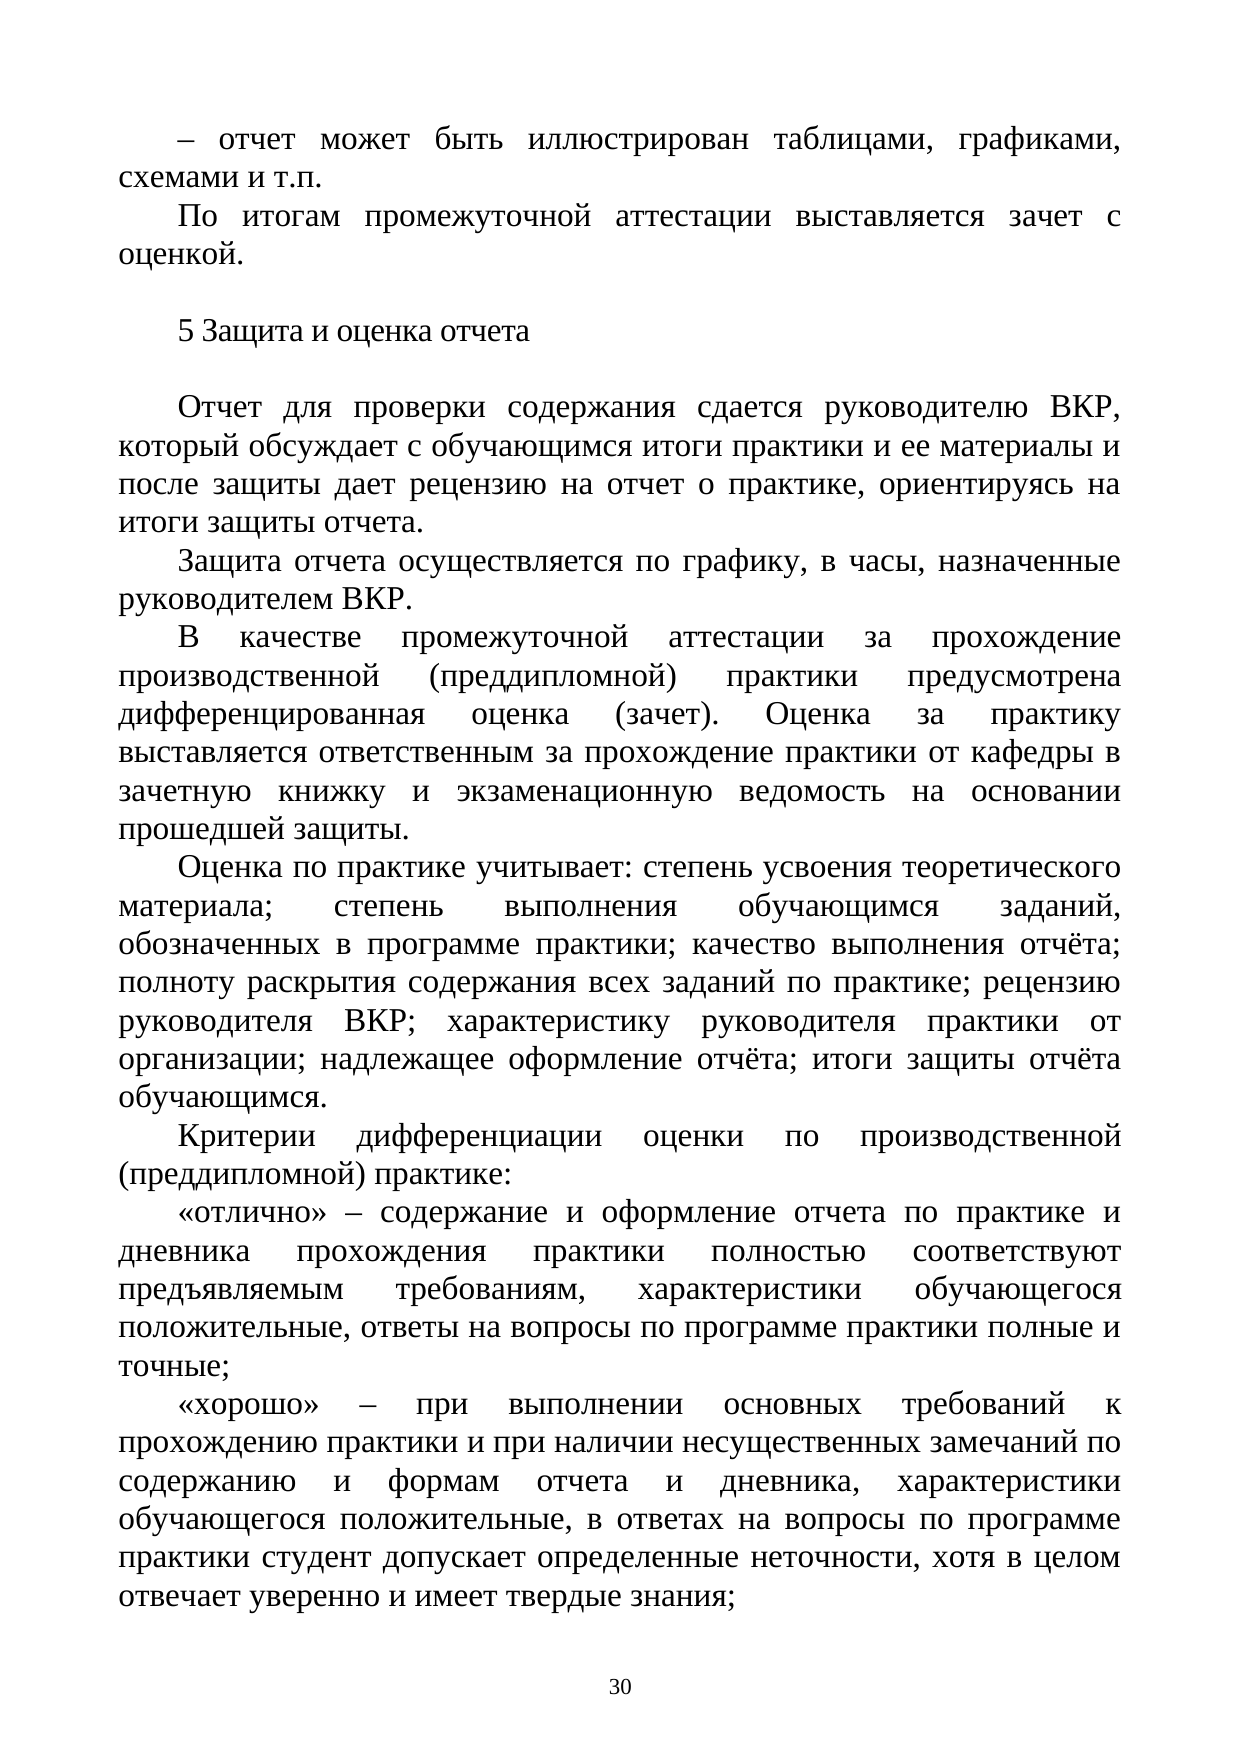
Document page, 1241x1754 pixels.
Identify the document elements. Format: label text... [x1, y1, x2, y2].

text В качестве промежуточной аттестации за прохождение производственной (преддипломной) практики предусмотрена дифференцированная оценка (зачет). Оценка за практику выставляется ответственным за прохождение практики от кафедры в зачетную книжку и экзаменационную ведомость на основании прошедшей защиты. [118, 616, 1122, 846]
subtitle 5 Защита и оценка отчета [118, 310, 1122, 348]
text По итогам промежуточной аттестации выставляется зачет с оценкой. [118, 195, 1122, 271]
text «отлично» – содержание и оформление отчета по практике и дневника прохождения практики полностью соответствуют предъявляемым требованиям, характеристики обучающегося положительные, ответы на вопросы по программе практики полные и точные; [118, 1191, 1122, 1383]
text Оценка по практике учитывает: степень усвоения теоретического материала; степень выполнения обучающимся заданий, обозначенных в программе практики; качество выполнения отчёта; полноту раскрытия содержания всех заданий по практике; рецензию руководителя ВКР; характеристику руководителя практики от организации; надлежащее оформление отчёта; итоги защиты отчёта обучающимся. [118, 846, 1122, 1115]
text – отчет может быть иллюстрирован таблицами, графиками, схемами и т.п. [118, 118, 1122, 195]
text «хорошо» – при выполнении основных требований к прохождению практики и при наличии несущественных замечаний по содержанию и формам отчета и дневника, характеристики обучающегося положительные, в ответах на вопросы по программе практики студент допускает определенные неточности, хотя в целом отвечает уверенно и имеет твердые знания; [118, 1383, 1122, 1613]
text Защита отчета осуществляется по графику, в часы, назначенные руководителем ВКР. [118, 540, 1122, 616]
text Критерии дифференциации оценки по производственной (преддипломной) практике: [118, 1115, 1122, 1191]
text Отчет для проверки содержания сдается руководителю ВКР, который обсуждает с обучающимся итоги практики и ее материалы и после защиты дает рецензию на отчет о практике, ориентируясь на итоги защиты отчета. [118, 386, 1122, 540]
